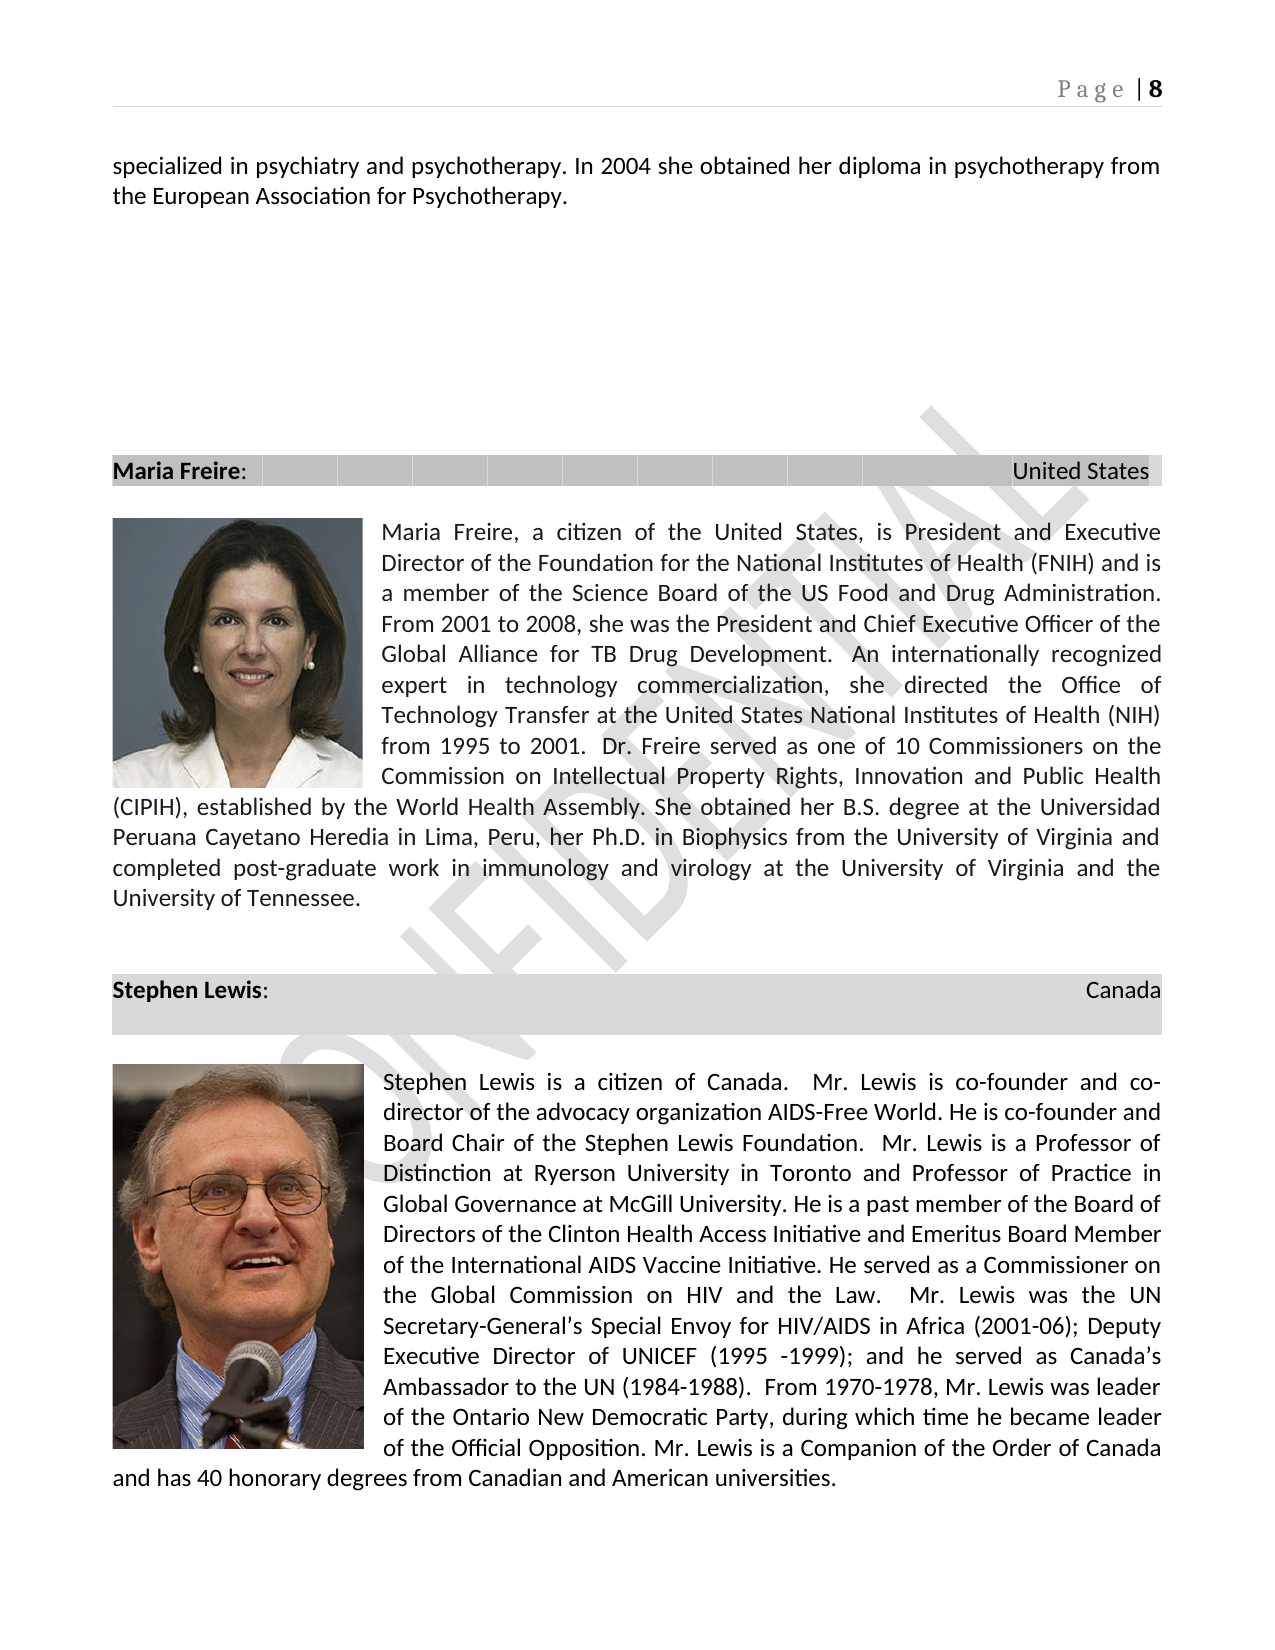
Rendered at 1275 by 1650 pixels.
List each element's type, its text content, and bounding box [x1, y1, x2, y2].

picture [112, 1064, 364, 1449]
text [112, 150, 1162, 211]
text Stephen Lewis: Canada [112, 974, 1162, 1035]
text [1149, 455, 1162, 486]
picture [112, 518, 363, 788]
text Stephen Lewis is a citizen of Canada. Mr. Lewis is co-founder and co-director of the advocacy organization AIDS-Free World. He is co-founder and Board Chair of the Stephen Lewis Foundation. Mr. Lewis is a Professor of Distinction at Ryerson University in Toronto and Professor of Practice in Global Governance at McGill University. He is a past member of the Board of Directors of the Clinton Health Access Initiative and Emeritus Board Member of the International AIDS Vaccine Initiative. He served as a Commissioner on the Global Commission on HIV and the Law. Mr. Lewis was the UN Secretary-General’s Special Envoy for HIV/AIDS in Africa (2001-06); Deputy Executive Director of UNICEF (1995 -1999); and he served as Canada’s Ambassador to the UN (1984-1988). From 1970-1978, Mr. Lewis was leader of the Ontario New Democratic Party, during which time he became leader of the Official Opposition. Mr. Lewis is a Companion of the Order of Canada and has 40 honorary degrees from Canadian and American universities. [112, 1066, 1162, 1493]
text Maria Freire, a citizen of the United States, is President and Executive Director of the Foundation for the National Institutes of Health (FNIH) and is a member of the Science Board of the US Food and Drug Administration. From 2001 to 2008, she was the President and Chief Executive Officer of the Global Alliance for TB Drug Development. An internationally recognized expert in technology commercialization, she directed the Office of Technology Transfer at the United States National Institutes of Health (NIH) from 1995 to 2001. Dr. Freire served as one of 10 Commissioners on the Commission on Intellectual Property Rights, Innovation and Public Health (CIPIH), established by the World Health Assembly. She obtained her B.S. degree at the Universidad Peruana Cayetano Heredia in Lima, Peru, her Ph.D. in Biophysics from the University of Virginia and completed post-graduate work in immunology and virology at the University of Virginia and the University of Tennessee. [112, 516, 1162, 913]
